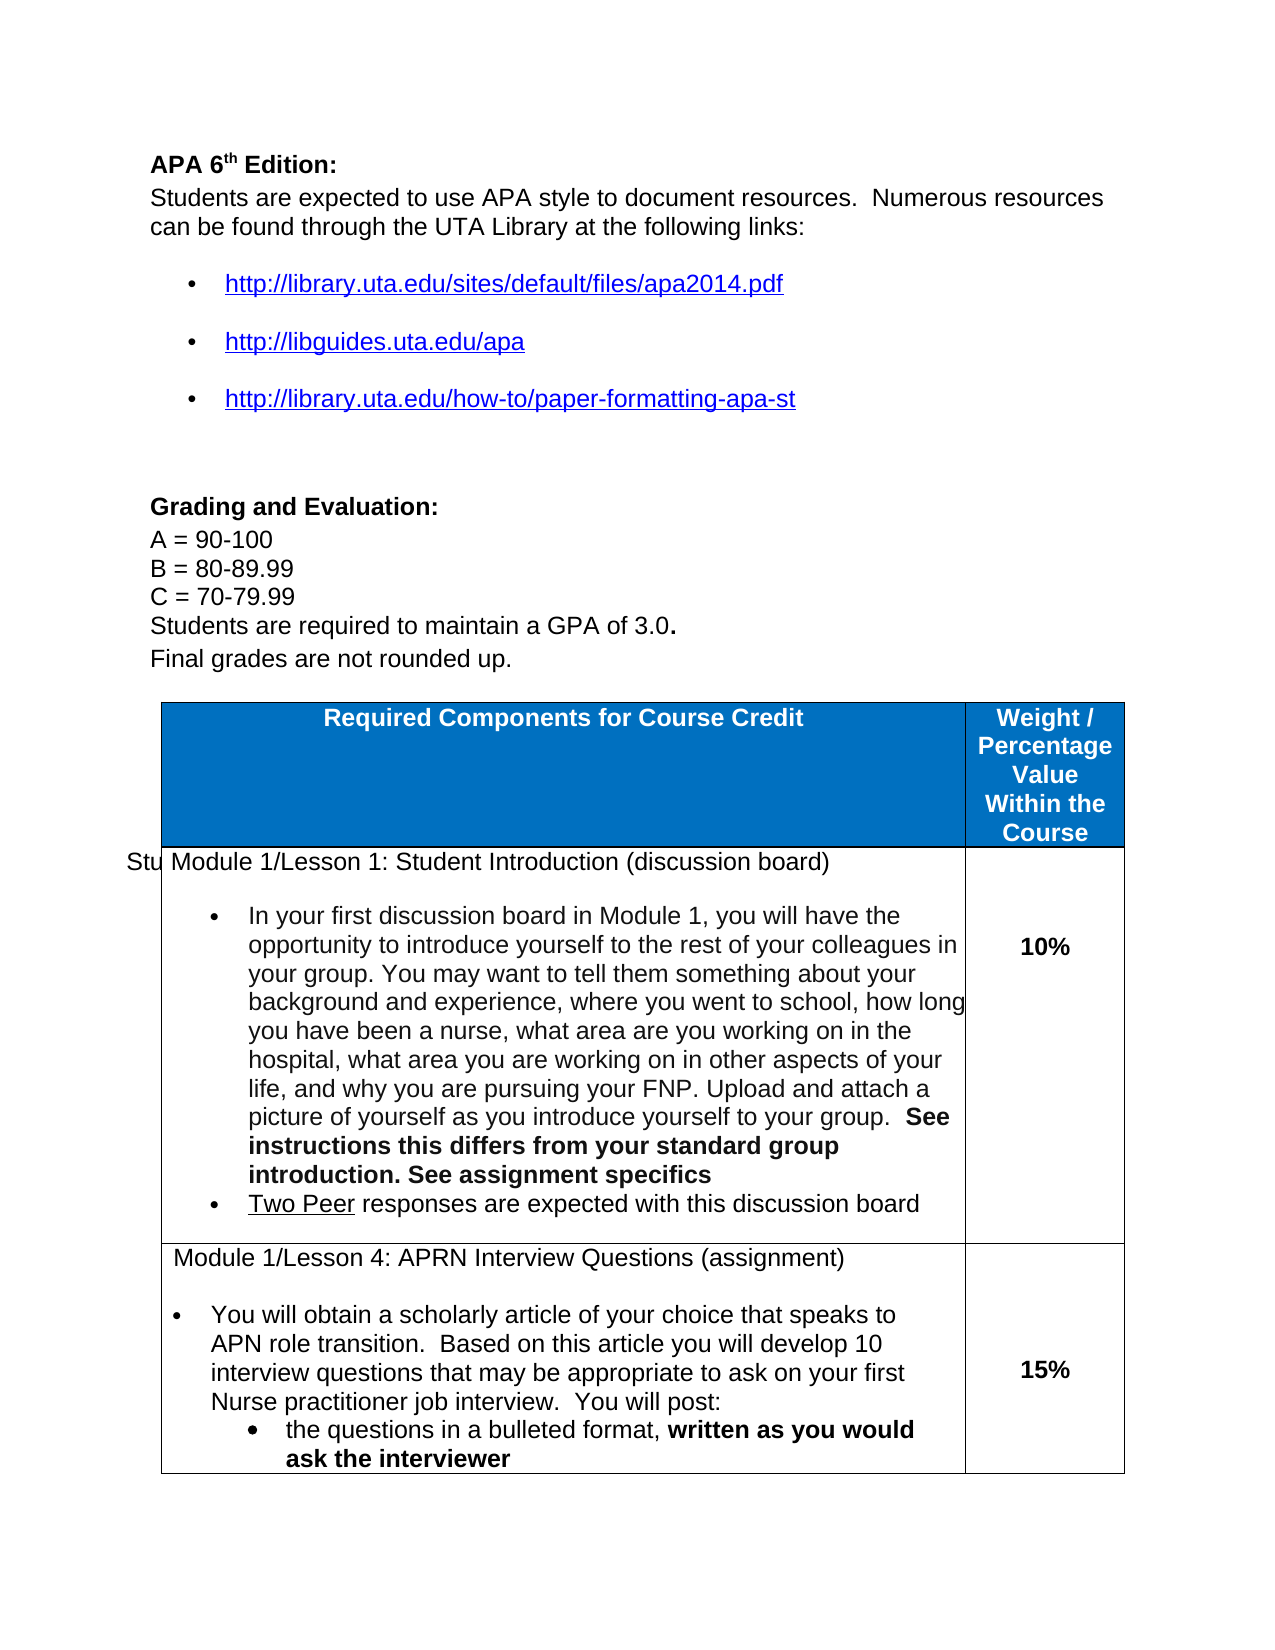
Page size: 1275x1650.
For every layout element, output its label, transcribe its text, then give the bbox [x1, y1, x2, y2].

text Students are expected to use APA style to document resources. Numerous resources can be found through the UTA Library at the following links: [150, 183, 1125, 241]
text Students are required to maintain a GPA of 3.0. [150, 611, 1125, 640]
table_cell 15% [966, 1244, 1124, 1473]
table_cell Stu Module 1/Lesson 1: Student Introduction (discussion board) In your first discussion board in Module 1, you will have the opportunity to introduce yourself to the rest of your colleagues in your group. You may want to tell them something about your background and experience, where you went to school, how long you have been a nurse, what area are you working on in the hospital, what area you are working on in other aspects of your life, and why you are pursuing your FNP. Upload and attach a picture of yourself as you introduce yourself to your group. See instructions this differs from your standard group introduction. See assignment specifics Two Peer responses are expected with this discussion board [162, 848, 965, 1242]
table_header Required Components for Course Credit [162, 703, 965, 846]
list http://libguides.uta.edu/apa [187, 327, 1125, 356]
table_cell 10% [966, 848, 1124, 1242]
table_header Weight / Percentage Value Within the Course [966, 703, 1124, 846]
text APA 6th Edition: [150, 150, 1125, 179]
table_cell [162, 1244, 965, 1473]
text A = 90-100 [150, 525, 1125, 553]
list http://library.uta.edu/sites/default/files/apa2014.pdf [187, 269, 1125, 298]
text Grading and Evaluation: [150, 492, 1125, 521]
list http://library.uta.edu/how-to/paper-formatting-apa-st [187, 384, 1125, 413]
text Final grades are not rounded up. [150, 644, 1125, 673]
text B = 80-89.99 [150, 553, 1125, 582]
text C = 70-79.99 [150, 582, 1125, 611]
